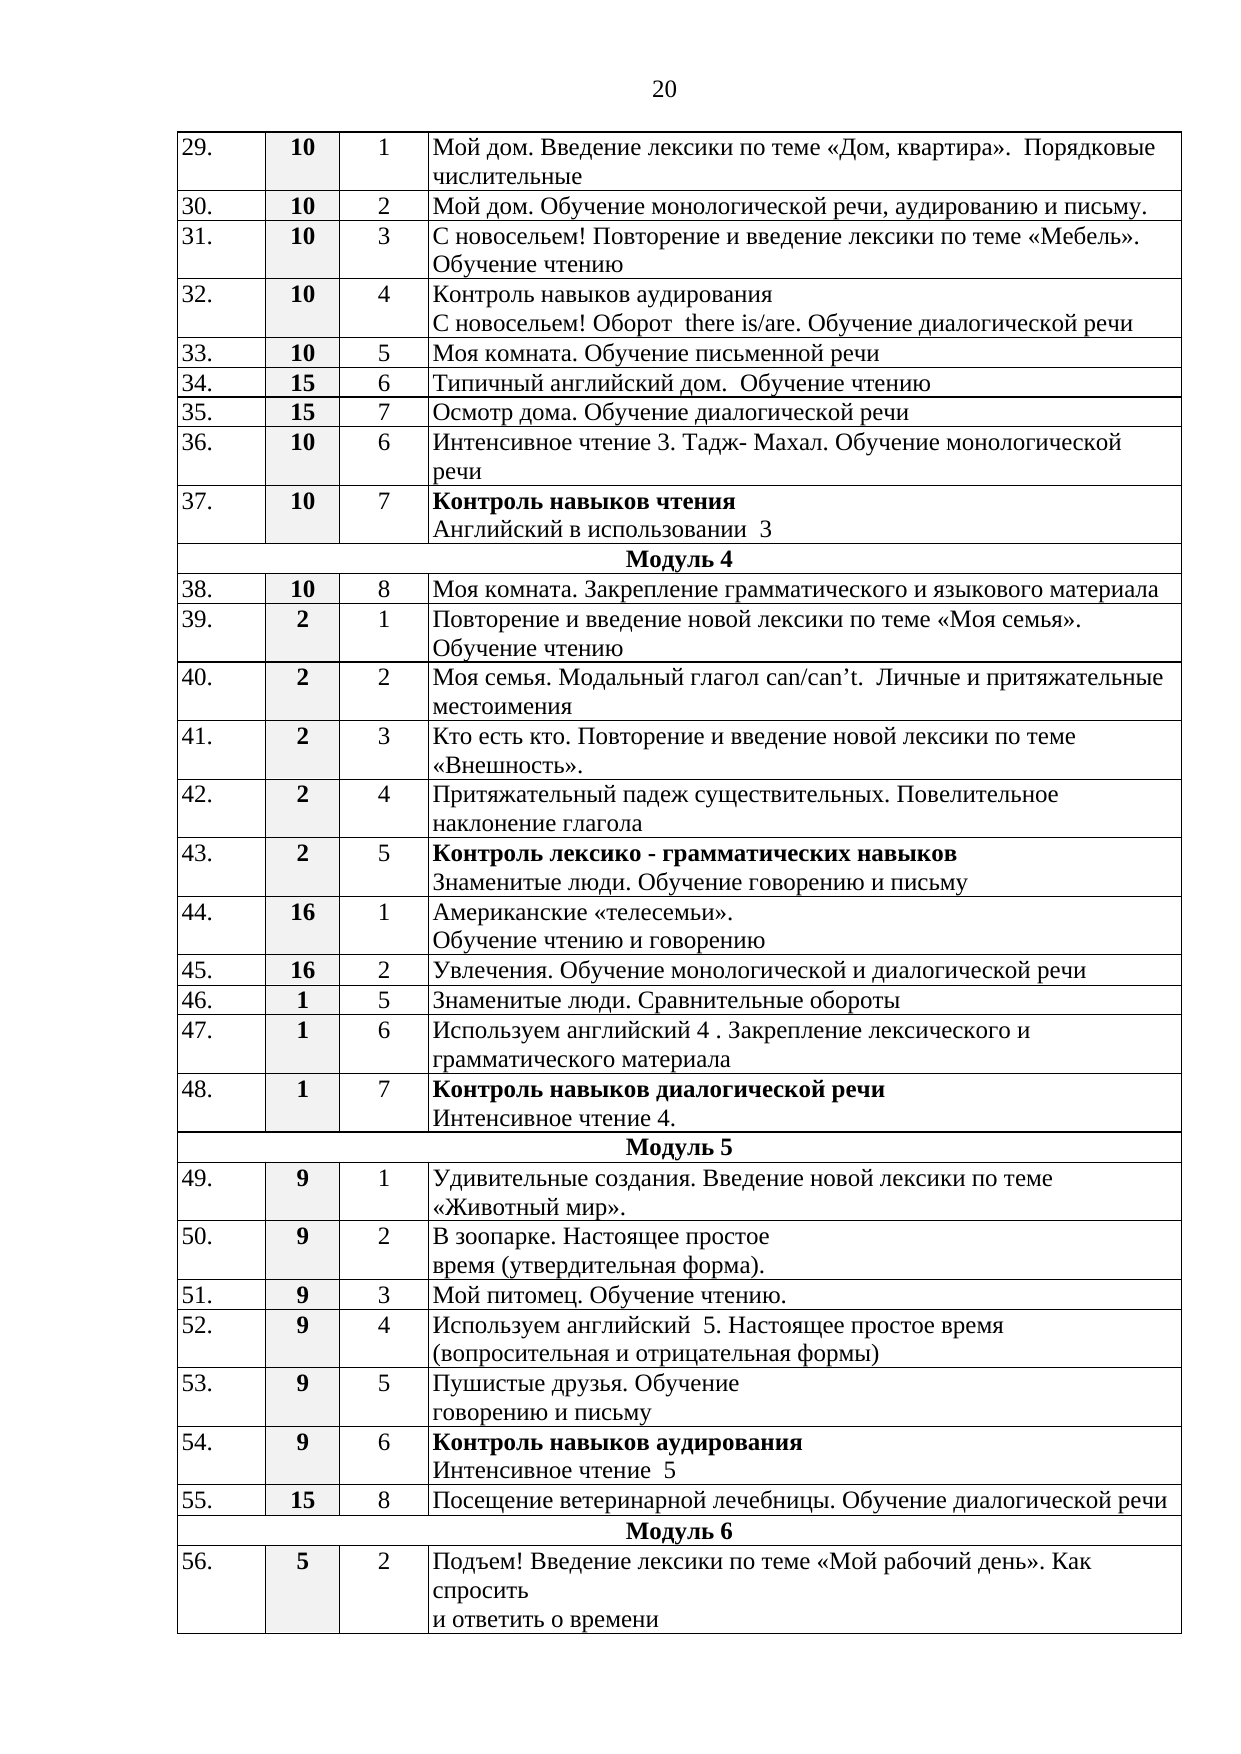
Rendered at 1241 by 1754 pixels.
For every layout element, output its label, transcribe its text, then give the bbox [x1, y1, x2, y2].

table_cell 4 [340, 780, 428, 837]
table_cell 5 [266, 1546, 339, 1632]
table_cell [178, 1546, 265, 1632]
table_cell 3 [340, 1280, 428, 1309]
table_cell [178, 221, 265, 278]
table_cell 4 [340, 1310, 428, 1367]
table_cell 1 [266, 1074, 339, 1131]
table_cell Притяжательный падеж существительных. Повелительное наклонение глагола [429, 780, 1181, 837]
table_cell 2 [340, 1221, 428, 1279]
table_cell 2 [266, 663, 339, 720]
table_cell Типичный английский дом. Обучение чтению [429, 368, 1181, 396]
table_cell 3 [340, 221, 428, 278]
table_cell [178, 133, 265, 190]
table_cell 5 [340, 1368, 428, 1426]
table_cell 1 [340, 133, 428, 190]
table_cell 9 [266, 1221, 339, 1279]
table_cell [178, 279, 265, 337]
table_cell 1 [340, 604, 428, 661]
table_cell Осмотр дома. Обучение диалогической речи [429, 398, 1181, 426]
table_cell В зоопарке. Настоящее простое время (утвердительная форма). [429, 1221, 1181, 1279]
table_cell Повторение и введение новой лексики по теме «Моя семья». Обучение чтению [429, 604, 1181, 661]
table_cell Пушистые друзья. Обучение говорению и письму [429, 1368, 1181, 1426]
table_cell 8 [340, 1485, 428, 1515]
table_cell 9 [266, 1427, 339, 1484]
table_cell [178, 1427, 265, 1484]
table_cell Увлечения. Обучение монологической и диалогической речи [429, 955, 1181, 984]
table_cell Американские «телесемьи». Обучение чтению и говорению [429, 897, 1181, 954]
table_cell Мой дом. Введение лексики по теме «Дом, квартира». Порядковые числительные [429, 133, 1181, 190]
table_cell [178, 398, 265, 426]
table_cell 10 [266, 221, 339, 278]
table_cell [178, 838, 265, 896]
table_cell 1 [340, 897, 428, 954]
table_cell 16 [266, 955, 339, 984]
table_cell [178, 1163, 265, 1220]
table_cell [178, 897, 265, 954]
table_cell Моя семья. Модальный глагол can/can’t. Личные и притяжательные местоимения [429, 663, 1181, 720]
table_cell [178, 955, 265, 984]
table_cell 9 [266, 1280, 339, 1309]
table_cell 10 [266, 486, 339, 543]
table_cell 8 [340, 574, 428, 603]
table_cell 5 [340, 986, 428, 1014]
table_cell [178, 191, 265, 220]
table_cell 15 [266, 1485, 339, 1515]
table_cell [178, 721, 265, 778]
table_cell Контроль навыков чтения Английский в использовании 3 [429, 486, 1181, 543]
table_cell 2 [340, 191, 428, 220]
table_cell 1 [340, 1163, 428, 1220]
table_cell 15 [266, 368, 339, 396]
table_cell Интенсивное чтение 3. Тадж- Махал. Обучение монологической речи [429, 427, 1181, 485]
table_cell Модуль 5 [178, 1133, 1181, 1162]
table_cell Модуль 6 [178, 1516, 1181, 1545]
table_cell [178, 663, 265, 720]
table_cell 7 [340, 398, 428, 426]
table_cell [178, 1280, 265, 1309]
table_cell Мой дом. Обучение монологической речи, аудированию и письму. [429, 191, 1181, 220]
table_cell 2 [266, 838, 339, 896]
table_cell Посещение ветеринарной лечебницы. Обучение диалогической речи [429, 1485, 1181, 1515]
table_cell 10 [266, 191, 339, 220]
table_cell Моя комната. Обучение письменной речи [429, 338, 1181, 367]
table_cell [178, 368, 265, 396]
table_cell [178, 574, 265, 603]
table_cell 7 [340, 486, 428, 543]
table_cell 10 [266, 338, 339, 367]
table_cell 2 [340, 663, 428, 720]
table_cell Кто есть кто. Повторение и введение новой лексики по теме «Внешность». [429, 721, 1181, 778]
table_cell [178, 1074, 265, 1131]
table_cell 2 [266, 721, 339, 778]
table_cell 6 [340, 427, 428, 485]
table_cell 10 [266, 133, 339, 190]
table_cell 6 [340, 1427, 428, 1484]
table_cell Контроль навыков диалогической речи Интенсивное чтение 4. [429, 1074, 1181, 1131]
table_cell 9 [266, 1163, 339, 1220]
table_cell Моя комната. Закрепление грамматического и языкового материала [429, 574, 1181, 603]
table_cell Знаменитые люди. Сравнительные обороты [429, 986, 1181, 1014]
table_cell 15 [266, 398, 339, 426]
table_cell Используем английский 5. Настоящее простое время (вопросительная и отрицательная формы) [429, 1310, 1181, 1367]
table_cell Контроль навыков аудирования С новосельем! Оборот there is/are. Обучение диалогической речи [429, 279, 1181, 337]
table_cell 10 [266, 279, 339, 337]
table_cell [178, 427, 265, 485]
table_cell 5 [340, 338, 428, 367]
table_cell [178, 1368, 265, 1426]
table_cell 2 [266, 780, 339, 837]
table_cell Мой питомец. Обучение чтению. [429, 1280, 1181, 1309]
table_cell [178, 986, 265, 1014]
table_cell 1 [266, 986, 339, 1014]
table_cell 2 [340, 1546, 428, 1632]
table_cell 9 [266, 1368, 339, 1426]
table_cell 6 [340, 368, 428, 396]
table_cell 10 [266, 427, 339, 485]
table_cell [178, 604, 265, 661]
table_cell 2 [266, 604, 339, 661]
table_cell Используем английский 4 . Закрепление лексического и грамматического материала [429, 1015, 1181, 1073]
table_cell Удивительные создания. Введение новой лексики по теме «Животный мир». [429, 1163, 1181, 1220]
table_cell 16 [266, 897, 339, 954]
table_cell [178, 1221, 265, 1279]
table_cell 4 [340, 279, 428, 337]
table_cell 2 [340, 955, 428, 984]
table_cell 10 [266, 574, 339, 603]
table_cell 6 [340, 1015, 428, 1073]
table_cell [178, 1485, 265, 1515]
table_cell 7 [340, 1074, 428, 1131]
table_cell Контроль лексико - грамматических навыков Знаменитые люди. Обучение говорению и письму [429, 838, 1181, 896]
table_cell 3 [340, 721, 428, 778]
table_cell Подъем! Введение лексики по теме «Мой рабочий день». Как спросить и ответить о времени [429, 1546, 1181, 1632]
table_cell С новосельем! Повторение и введение лексики по теме «Мебель». Обучение чтению [429, 221, 1181, 278]
table_cell [178, 338, 265, 367]
table_cell 5 [340, 838, 428, 896]
table_cell Модуль 4 [178, 544, 1181, 573]
table_cell [178, 780, 265, 837]
table_cell [178, 486, 265, 543]
table_cell Контроль навыков аудирования Интенсивное чтение 5 [429, 1427, 1181, 1484]
table_cell [178, 1015, 265, 1073]
table_cell 1 [266, 1015, 339, 1073]
table_cell 9 [266, 1310, 339, 1367]
table_cell [178, 1310, 265, 1367]
